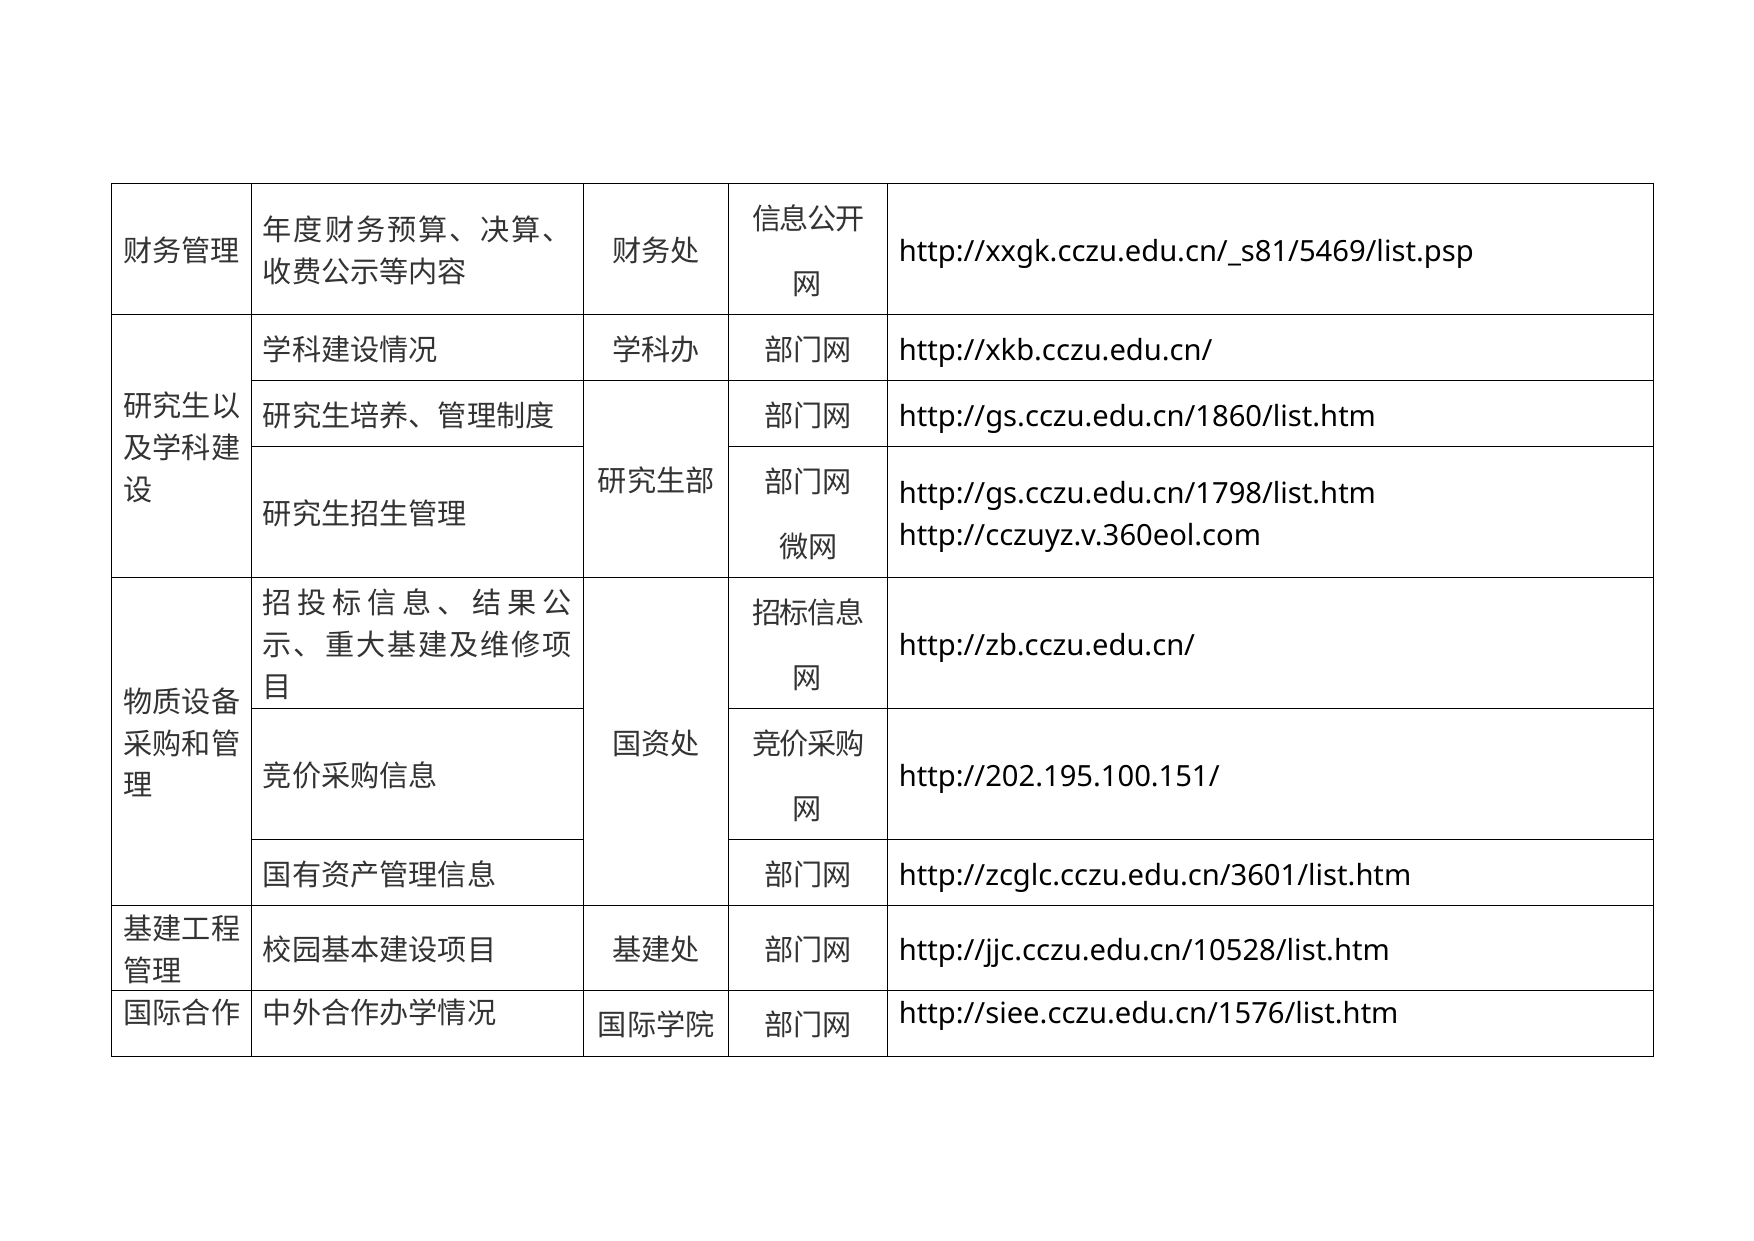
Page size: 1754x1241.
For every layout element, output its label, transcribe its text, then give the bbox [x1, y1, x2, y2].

table_cell 中外合作办学情况 [252, 991, 583, 1056]
table_cell 基建工程管理 [112, 906, 251, 989]
table_cell 校园基本建设项目 [252, 906, 583, 989]
table_cell http://gs.cczu.edu.cn/1860/list.htm [888, 381, 1653, 446]
table_cell http://gs.cczu.edu.cn/1798/list.htm http://cczuyz.v.360eol.com [888, 447, 1653, 577]
table_cell http://zb.cczu.edu.cn/ [888, 578, 1653, 708]
table_cell 国有资产管理信息 [252, 840, 583, 905]
table_cell 财务管理 [112, 184, 251, 314]
table_cell http://zcglc.cczu.edu.cn/3601/list.htm [888, 840, 1653, 905]
table_cell 物质设备采购和管理 [112, 578, 251, 905]
table_cell 部门网 [729, 991, 887, 1056]
table_cell 招标信息网 [729, 578, 887, 708]
table_cell 财务处 [584, 184, 728, 314]
table_cell 竞价采购网 [729, 709, 887, 839]
table_cell 竞价采购信息 [252, 709, 583, 839]
table_cell 招投标信息、结果公示、重大基建及维修项目 [252, 578, 583, 708]
table_cell 部门网 [729, 381, 887, 446]
table_cell 国际合作与交流 [112, 991, 251, 1056]
table_cell 研究生招生管理 [252, 447, 583, 577]
table_cell 学科办 [584, 315, 728, 380]
table_cell http://xxgk.cczu.edu.cn/_s81/5469/list.psp [888, 184, 1653, 314]
table_cell 学科建设情况 [252, 315, 583, 380]
table_cell http://siee.cczu.edu.cn/1576/list.htm [888, 991, 1653, 1056]
table_cell http://jjc.cczu.edu.cn/10528/list.htm [888, 906, 1653, 989]
table_cell 部门网 微网 [729, 447, 887, 577]
table_cell 研究生部 [584, 381, 728, 577]
table_cell http://xkb.cczu.edu.cn/ [888, 315, 1653, 380]
table_cell 研究生培养、管理制度 [252, 381, 583, 446]
table_cell 研究生以及学科建设 [112, 315, 251, 577]
table_cell 部门网 [729, 840, 887, 905]
table_cell 部门网 [729, 315, 887, 380]
table_cell 国际学院 [584, 991, 728, 1056]
table_cell 部门网 [729, 906, 887, 989]
table_cell 年度财务预算、决算、收费公示等内容 [252, 184, 583, 314]
table_cell 信息公开网 [729, 184, 887, 314]
table_cell 国资处 [584, 578, 728, 905]
table_cell 基建处 [584, 906, 728, 989]
table_cell http://202.195.100.151/ [888, 709, 1653, 839]
